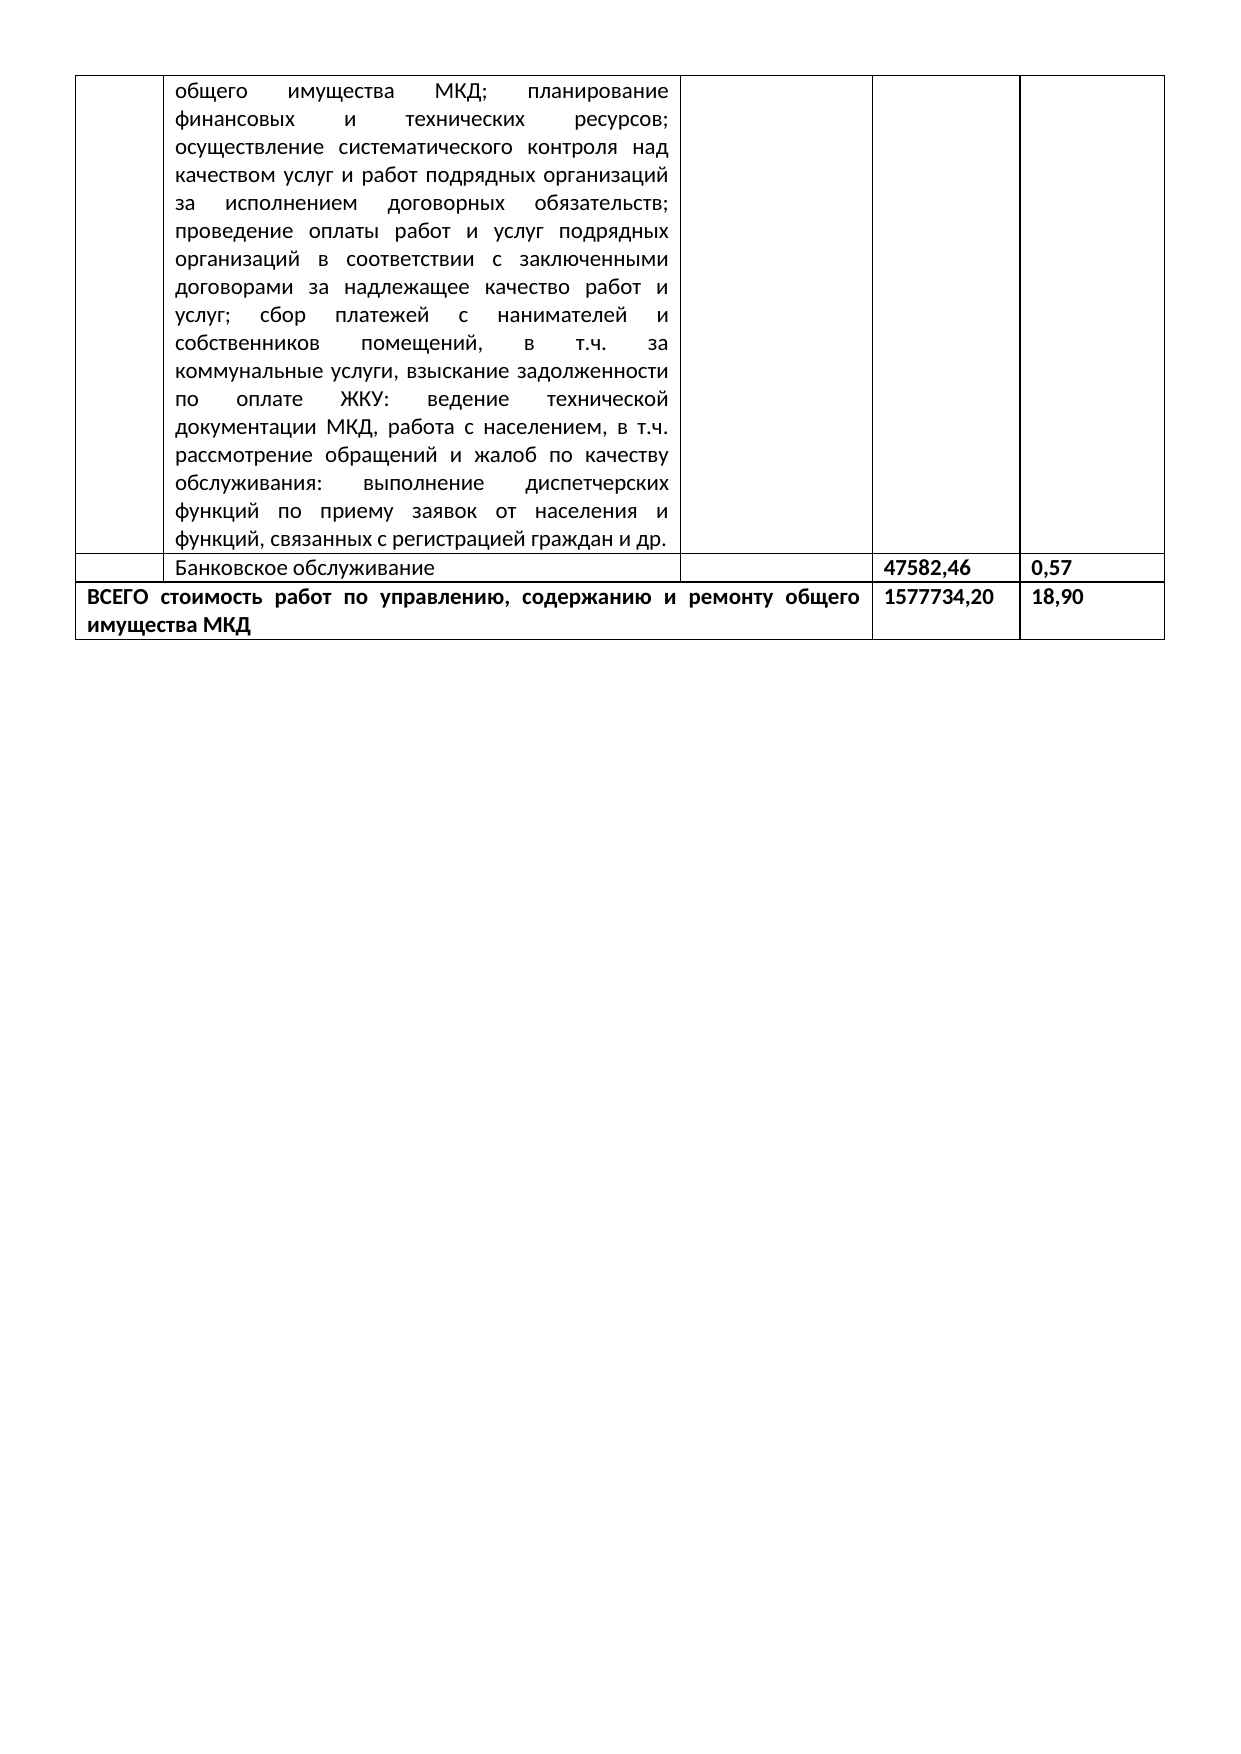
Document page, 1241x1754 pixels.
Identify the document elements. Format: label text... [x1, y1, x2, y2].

table_cell 1577734,20 [873, 583, 1019, 638]
table_cell [873, 76, 1019, 552]
table_cell ВСЕГО стоимость работ по управлению, содержанию и ремонту общего имущества МКД [76, 583, 872, 638]
table_cell 0,57 [1021, 554, 1164, 581]
table_cell [681, 76, 872, 552]
table_cell [76, 554, 163, 581]
table_cell 18,90 [1021, 583, 1164, 638]
table_cell [1021, 76, 1164, 552]
table_cell 47582,46 [873, 554, 1019, 581]
table_cell Банковское обслуживание [164, 554, 680, 581]
table_cell [76, 76, 163, 552]
table_cell [681, 554, 872, 581]
